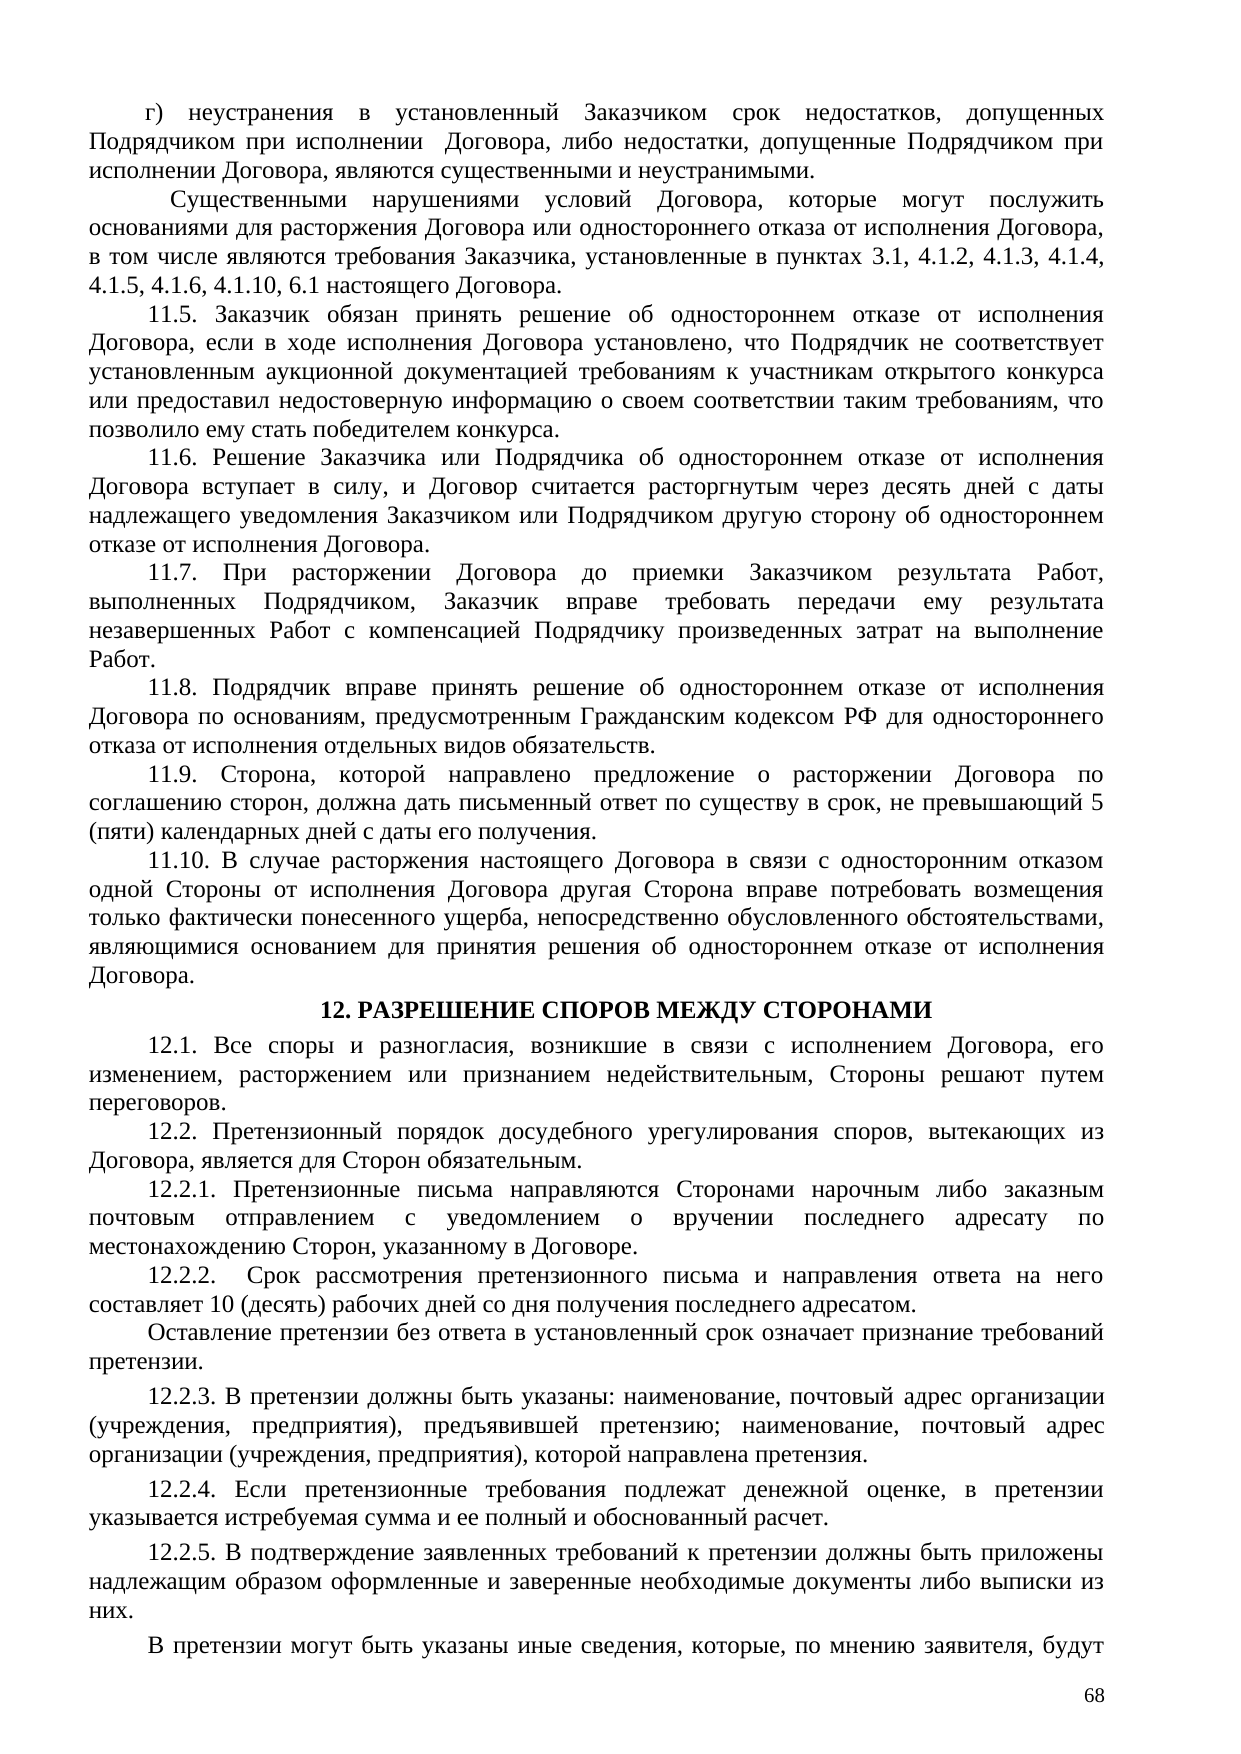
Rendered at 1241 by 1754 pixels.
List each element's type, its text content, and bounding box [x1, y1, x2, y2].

text 11.7. При расторжении Договора до приемки Заказчиком результата Работ, выполненных Подрядчиком, Заказчик вправе требовать передачи ему результата незавершенных Работ с компенсацией Подрядчику произведенных затрат на выполнение Работ. [88, 557, 1105, 672]
text 12.2.5. В подтверждение заявленных требований к претензии должны быть приложены надлежащим образом оформленные и заверенные необходимые документы либо выписки из них. [88, 1537, 1105, 1624]
text 11.5. Заказчик обязан принять решение об одностороннем отказе от исполнения Договора, если в ходе исполнения Договора установлено, что Подрядчик не соответствует установленным аукционной документацией требованиям к участникам открытого конкурса или предоставил недостоверную информацию о своем соответствии таким требованиям, что позволило ему стать победителем конкурса. [88, 299, 1105, 442]
text 12.2. Претензионный порядок досудебного урегулирования споров, вытекающих из Договора, является для Сторон обязательным. [88, 1116, 1105, 1174]
text 11.10. В случае расторжения настоящего Договора в связи с односторонним отказом одной Стороны от исполнения Договора другая Сторона вправе потребовать возмещения только фактически понесенного ущерба, непосредственно обусловленного обстоятельствами, являющимися основанием для принятия решения об одностороннем отказе от исполнения Договора. [88, 845, 1105, 989]
text 11.8. Подрядчик вправе принять решение об одностороннем отказе от исполнения Договора по основаниям, предусмотренным Гражданским кодексом РФ для одностороннего отказа от исполнения отдельных видов обязательств. [88, 672, 1105, 759]
text 12. РАЗРЕШЕНИЕ СПОРОВ МЕЖДУ СТОРОНАМИ [88, 995, 1105, 1024]
text г) неустранения в установленный Заказчиком срок недостатков, допущенных Подрядчиком при исполнении Договора, либо недостатки, допущенные Подрядчиком при исполнении Договора, являются существенными и неустранимыми. [88, 97, 1105, 184]
text 12.2.4. Если претензионные требования подлежат денежной оценке, в претензии указывается истребуемая сумма и ее полный и обоснованный расчет. [88, 1474, 1105, 1531]
text 12.2.3. В претензии должны быть указаны: наименование, почтовый адрес организации (учреждения, предприятия), предъявившей претензию; наименование, почтовый адрес организации (учреждения, предприятия), которой направлена претензия. [88, 1381, 1105, 1467]
text 12.2.2. Срок рассмотрения претензионного письма и направления ответа на него составляет 10 (десять) рабочих дней со дня получения последнего адресатом. [88, 1260, 1105, 1317]
text Существенными нарушениями условий Договора, которые могут послужить основаниями для расторжения Договора или одностороннего отказа от исполнения Договора, в том числе являются требования Заказчика, установленные в пунктах 3.1, 4.1.2, 4.1.3, 4.1.4, 4.1.5, 4.1.6, 4.1.10, 6.1 настоящего Договора. [88, 184, 1105, 299]
text 11.6. Решение Заказчика или Подрядчика об одностороннем отказе от исполнения Договора вступает в силу, и Договор считается расторгнутым через десять дней с даты надлежащего уведомления Заказчиком или Подрядчиком другую сторону об одностороннем отказе от исполнения Договора. [88, 442, 1105, 557]
text Оставление претензии без ответа в установленный срок означает признание требований претензии. [88, 1317, 1105, 1375]
text 11.9. Сторона, которой направлено предложение о расторжении Договора по соглашению сторон, должна дать письменный ответ по существу в срок, не превышающий 5 (пяти) календарных дней с даты его получения. [88, 759, 1105, 845]
text 12.2.1. Претензионные письма направляются Сторонами нарочным либо заказным почтовым отправлением с уведомлением о вручении последнего адресату по местонахождению Сторон, указанному в Договоре. [88, 1174, 1105, 1260]
text 12.1. Все споры и разногласия, возникшие в связи с исполнением Договора, его изменением, расторжением или признанием недействительным, Стороны решают путем переговоров. [88, 1030, 1105, 1116]
